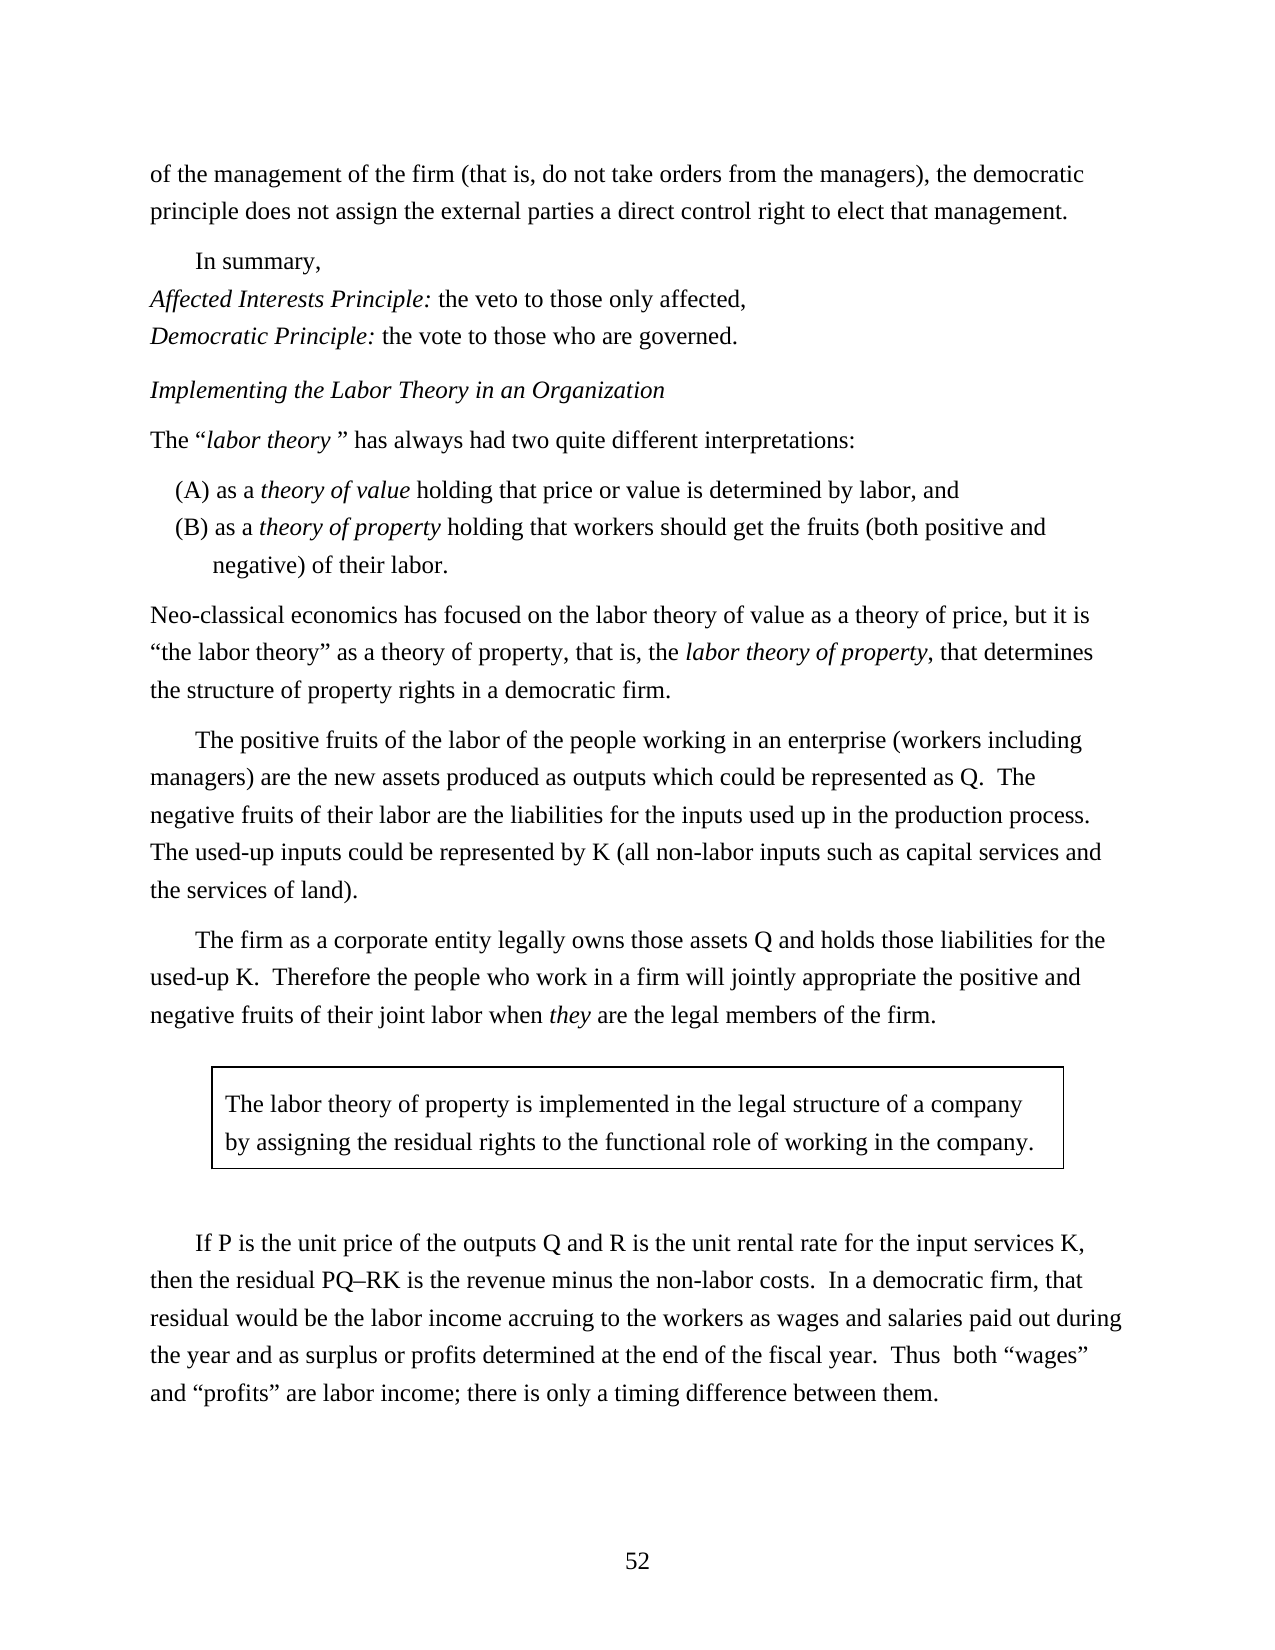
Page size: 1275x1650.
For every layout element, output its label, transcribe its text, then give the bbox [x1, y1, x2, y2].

text (B) as a theory of property holding that workers should get the fruits (both positive and negative) of their labor. [175, 504, 1125, 579]
text (A) as a theory of value holding that price or value is determined by labor, and [175, 466, 1125, 504]
text Affected Interests Principle: the veto to those only affected, Democratic Principle: the vote to those who are governed. [150, 275, 1125, 350]
text The positive fruits of the labor of the people working in an enterprise (workers including managers) are the new assets produced as outputs which could be represented as Q. The negative fruits of their labor are the liabilities for the inputs used up in the production process. The used-up inputs could be represented by K (all non-labor inputs such as capital services and the services of land). [150, 716, 1125, 904]
text In summary, [150, 237, 1125, 275]
text The labor theory of property is implemented in the legal structure of a company by assigning the residual rights to the functional role of working in the company. [213, 1068, 1063, 1168]
subtitle Implementing the Labor Theory in an Organization [150, 375, 1125, 404]
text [150, 150, 1125, 225]
text The firm as a corporate entity legally owns those assets Q and holds those liabilities for the used-up K. Therefore the people who work in a firm will jointly appropriate the positive and negative fruits of their joint labor when they are the legal members of the firm. [150, 916, 1125, 1029]
text If P is the unit price of the outputs Q and R is the unit rental rate for the input services K, then the residual PQ–RK is the revenue minus the non-labor costs. In a democratic firm, that residual would be the labor income accruing to the workers as wages and salaries paid out during the year and as surplus or profits determined at the end of the fiscal year. Thus both “wages” and “profits” are labor income; there is only a timing difference between them. [150, 1219, 1125, 1407]
text Neo-classical economics has focused on the labor theory of value as a theory of price, but it is “the labor theory” as a theory of property, that is, the labor theory of property, that determines the structure of property rights in a democratic firm. [150, 591, 1125, 704]
text The “labor theory ” has always had two quite different interpretations: [150, 416, 1125, 454]
